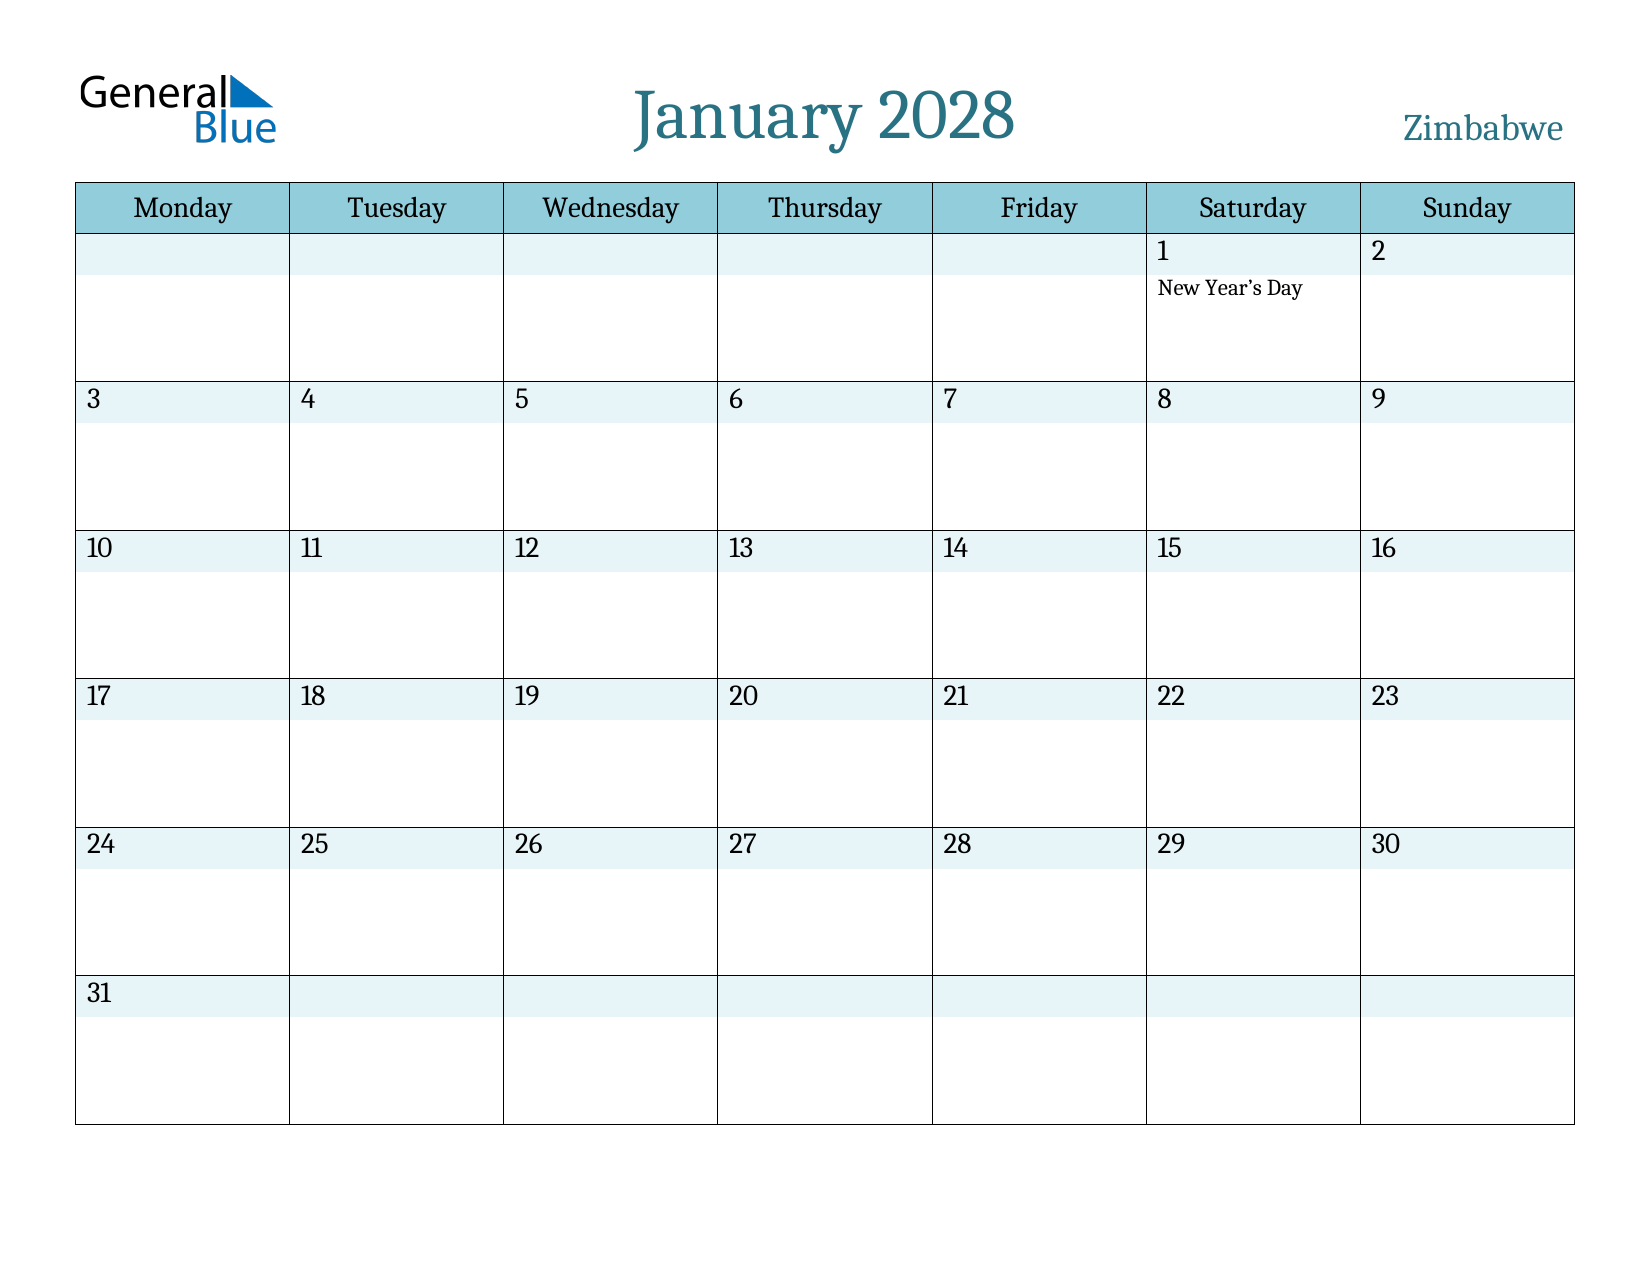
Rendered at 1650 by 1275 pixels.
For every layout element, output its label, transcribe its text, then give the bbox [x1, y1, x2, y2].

table_cell [718, 423, 932, 530]
table_cell 23 [1361, 679, 1574, 720]
table_cell [1147, 1017, 1360, 1123]
table_cell [290, 720, 503, 827]
table_cell [718, 1017, 932, 1123]
table_cell [1361, 869, 1574, 975]
table_cell [718, 234, 932, 275]
table_cell [1361, 976, 1574, 1017]
table_cell 6 [718, 382, 932, 423]
table_cell 24 [76, 828, 289, 869]
table_cell 15 [1147, 531, 1360, 572]
table_cell [76, 572, 289, 678]
table_cell [504, 572, 717, 678]
table_cell [933, 1017, 1146, 1123]
table_cell 5 [504, 382, 717, 423]
table_cell [718, 572, 932, 678]
table_cell [504, 423, 717, 530]
table_cell [1147, 869, 1360, 975]
table_cell [1147, 423, 1360, 530]
table_cell 16 [1361, 531, 1574, 572]
table_cell Saturday [1147, 183, 1360, 233]
table_cell 31 [76, 976, 289, 1017]
table_cell 19 [504, 679, 717, 720]
table_cell [290, 275, 503, 381]
table_cell [933, 720, 1146, 827]
table_cell 9 [1361, 382, 1574, 423]
table_cell Thursday [718, 183, 932, 233]
table_cell [933, 275, 1146, 381]
table_cell [718, 869, 932, 975]
table_cell Sunday [1361, 183, 1574, 233]
table_header January 2028 [504, 75, 1146, 182]
table_cell [504, 720, 717, 827]
table_cell 3 [76, 382, 289, 423]
table_cell [1147, 720, 1360, 827]
table_cell 20 [718, 679, 932, 720]
table_cell [290, 234, 503, 275]
table_cell 25 [290, 828, 503, 869]
table_cell [504, 1017, 717, 1123]
table_cell 17 [76, 679, 289, 720]
table_cell 11 [290, 531, 503, 572]
picture [80, 75, 276, 143]
table_cell 1 [1147, 234, 1360, 275]
table_cell 7 [933, 382, 1146, 423]
table_header [76, 75, 503, 182]
table_cell [504, 869, 717, 975]
table_cell 22 [1147, 679, 1360, 720]
table_cell [290, 1017, 503, 1123]
table_cell [76, 869, 289, 975]
table_cell Tuesday [290, 183, 503, 233]
table_cell Monday [76, 183, 289, 233]
table_cell 10 [76, 531, 289, 572]
table_cell [76, 720, 289, 827]
table_cell [1147, 572, 1360, 678]
table_cell [1361, 423, 1574, 530]
table_cell 4 [290, 382, 503, 423]
table_cell [290, 572, 503, 678]
table_cell 30 [1361, 828, 1574, 869]
table_cell [76, 1017, 289, 1123]
table_cell [76, 275, 289, 381]
table_cell [718, 976, 932, 1017]
table_cell [933, 976, 1146, 1017]
table_cell [933, 572, 1146, 678]
table_cell 18 [290, 679, 503, 720]
table_cell [718, 720, 932, 827]
table_cell [1147, 976, 1360, 1017]
table_cell [718, 275, 932, 381]
table_cell 2 [1361, 234, 1574, 275]
table_cell [1361, 275, 1574, 381]
table_cell [290, 423, 503, 530]
table_cell Wednesday [504, 183, 717, 233]
table_cell [290, 976, 503, 1017]
table_cell 28 [933, 828, 1146, 869]
table_cell 8 [1147, 382, 1360, 423]
table_cell 13 [718, 531, 932, 572]
table_cell [290, 869, 503, 975]
table_cell New Year’s Day [1147, 275, 1360, 381]
table_cell 12 [504, 531, 717, 572]
table_cell [1361, 720, 1574, 827]
table_cell 26 [504, 828, 717, 869]
table_cell [933, 234, 1146, 275]
table_cell [504, 976, 717, 1017]
table_cell Friday [933, 183, 1146, 233]
table_cell 29 [1147, 828, 1360, 869]
table_cell [504, 234, 717, 275]
table_cell [76, 423, 289, 530]
table_cell [933, 423, 1146, 530]
table_cell 14 [933, 531, 1146, 572]
table_cell [933, 869, 1146, 975]
table_cell [504, 275, 717, 381]
table_cell 27 [718, 828, 932, 869]
table_cell [76, 234, 289, 275]
table_header Zimbabwe [1146, 75, 1574, 182]
table_cell [1361, 572, 1574, 678]
table_cell [1361, 1017, 1574, 1123]
table_cell 21 [933, 679, 1146, 720]
